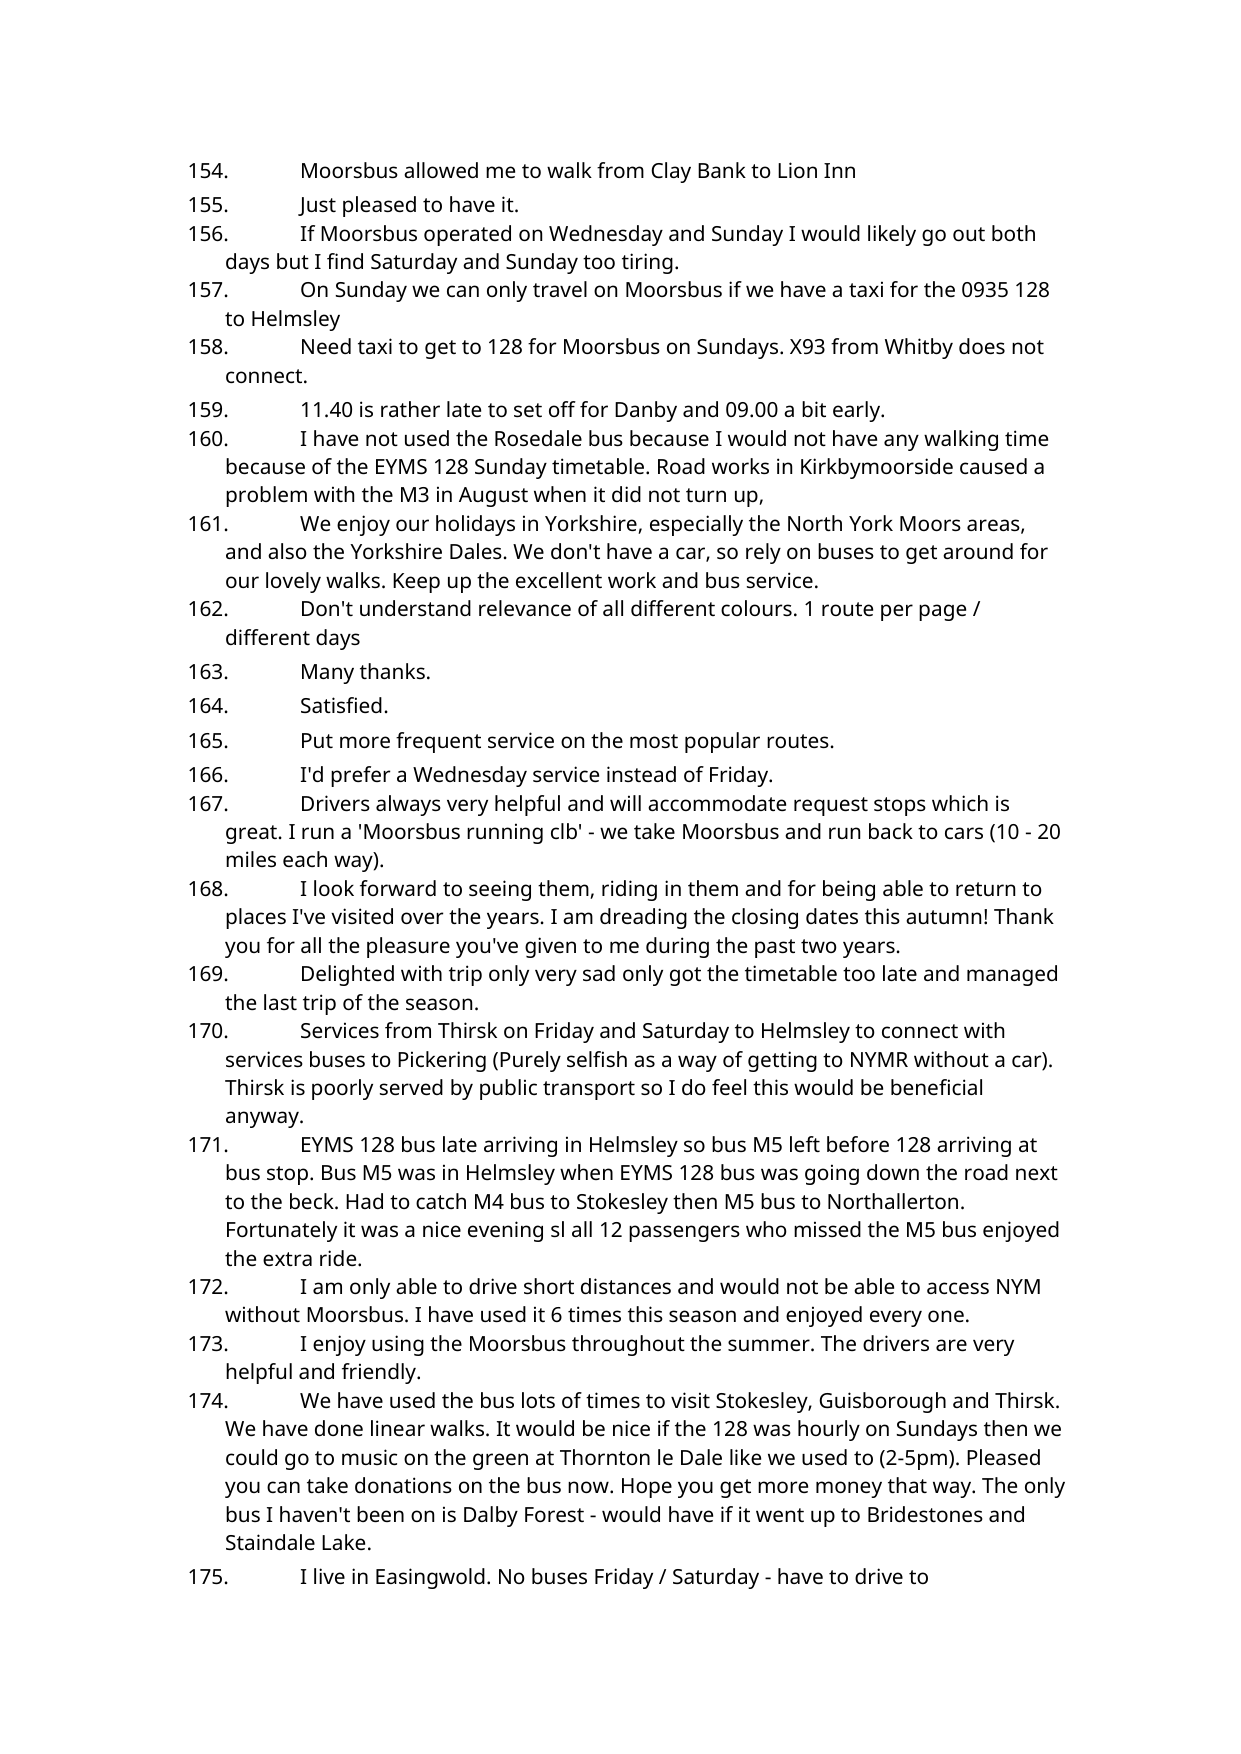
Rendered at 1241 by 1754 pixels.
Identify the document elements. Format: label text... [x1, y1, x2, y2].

table_cell Need taxi to get to 128 for Moorsbus on Sundays. X93 from Whitby does not connect. [139, 333, 1079, 389]
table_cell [139, 1557, 1079, 1591]
table_cell 11.40 is rather late to set off for Danby and 09.00 a bit early. [139, 389, 1079, 424]
table_cell Delighted with trip only very sad only got the timetable too late and managed the last trip of the season. [139, 959, 1079, 1016]
table_cell Many thanks. [139, 651, 1079, 686]
table_cell Moorsbus allowed me to walk from Clay Bank to Lion Inn [139, 150, 1079, 184]
table_cell We enjoy our holidays in Yorkshire, especially the North York Moors areas, and also the Yorkshire Dales. We don't have a car, so rely on buses to get around for our lovely walks. Keep up the excellent work and bus service. [139, 509, 1079, 594]
table_cell I am only able to drive short distances and would not be able to access NYM without Moorsbus. I have used it 6 times this season and enjoyed every one. [139, 1272, 1079, 1329]
table_cell Just pleased to have it. [139, 184, 1079, 219]
table_cell Put more frequent service on the most popular routes. [139, 720, 1079, 754]
table_cell Don't understand relevance of all different colours. 1 route per page / different days [139, 594, 1079, 651]
table_cell If Moorsbus operated on Wednesday and Sunday I would likely go out both days but I find Saturday and Sunday too tiring. [139, 219, 1079, 276]
table_cell We have used the bus lots of times to visit Stokesley, Guisborough and Thirsk. We have done linear walks. It would be nice if the 128 was hourly on Sundays then we could go to music on the green at Thornton le Dale like we used to (2-5pm). Pleased you can take donations on the bus now. Hope you get more money that way. The only bus I haven't been on is Dalby Forest - would have if it went up to Bridestones and Staindale Lake. [139, 1386, 1079, 1557]
table_cell I look forward to seeing them, riding in them and for being able to return to places I've visited over the years. I am dreading the closing dates this autumn! Thank you for all the pleasure you've given to me during the past two years. [139, 874, 1079, 959]
table_cell I enjoy using the Moorsbus throughout the summer. The drivers are very helpful and friendly. [139, 1329, 1079, 1386]
table_cell I have not used the Rosedale bus because I would not have any walking time because of the EYMS 128 Sunday timetable. Road works in Kirkbymoorside caused a problem with the M3 in August when it did not turn up, [139, 424, 1079, 509]
table_cell EYMS 128 bus late arriving in Helmsley so bus M5 left before 128 arriving at bus stop. Bus M5 was in Helmsley when EYMS 128 bus was going down the road next to the beck. Had to catch M4 bus to Stokesley then M5 bus to Northallerton. Fortunately it was a nice evening sl all 12 passengers who missed the M5 bus enjoyed the extra ride. [139, 1130, 1079, 1272]
table_cell I'd prefer a Wednesday service instead of Friday. [139, 754, 1079, 789]
table_cell On Sunday we can only travel on Moorsbus if we have a taxi for the 0935 128 to Helmsley [139, 276, 1079, 332]
table_cell Drivers always very helpful and will accommodate request stops which is great. I run a 'Moorsbus running clb' - we take Moorsbus and run back to cars (10 - 20 miles each way). [139, 789, 1079, 874]
table_cell Services from Thirsk on Friday and Saturday to Helmsley to connect with services buses to Pickering (Purely selfish as a way of getting to NYMR without a car). Thirsk is poorly served by public transport so I do feel this would be beneficial anyway. [139, 1016, 1079, 1130]
table_cell Satisfied. [139, 686, 1079, 720]
